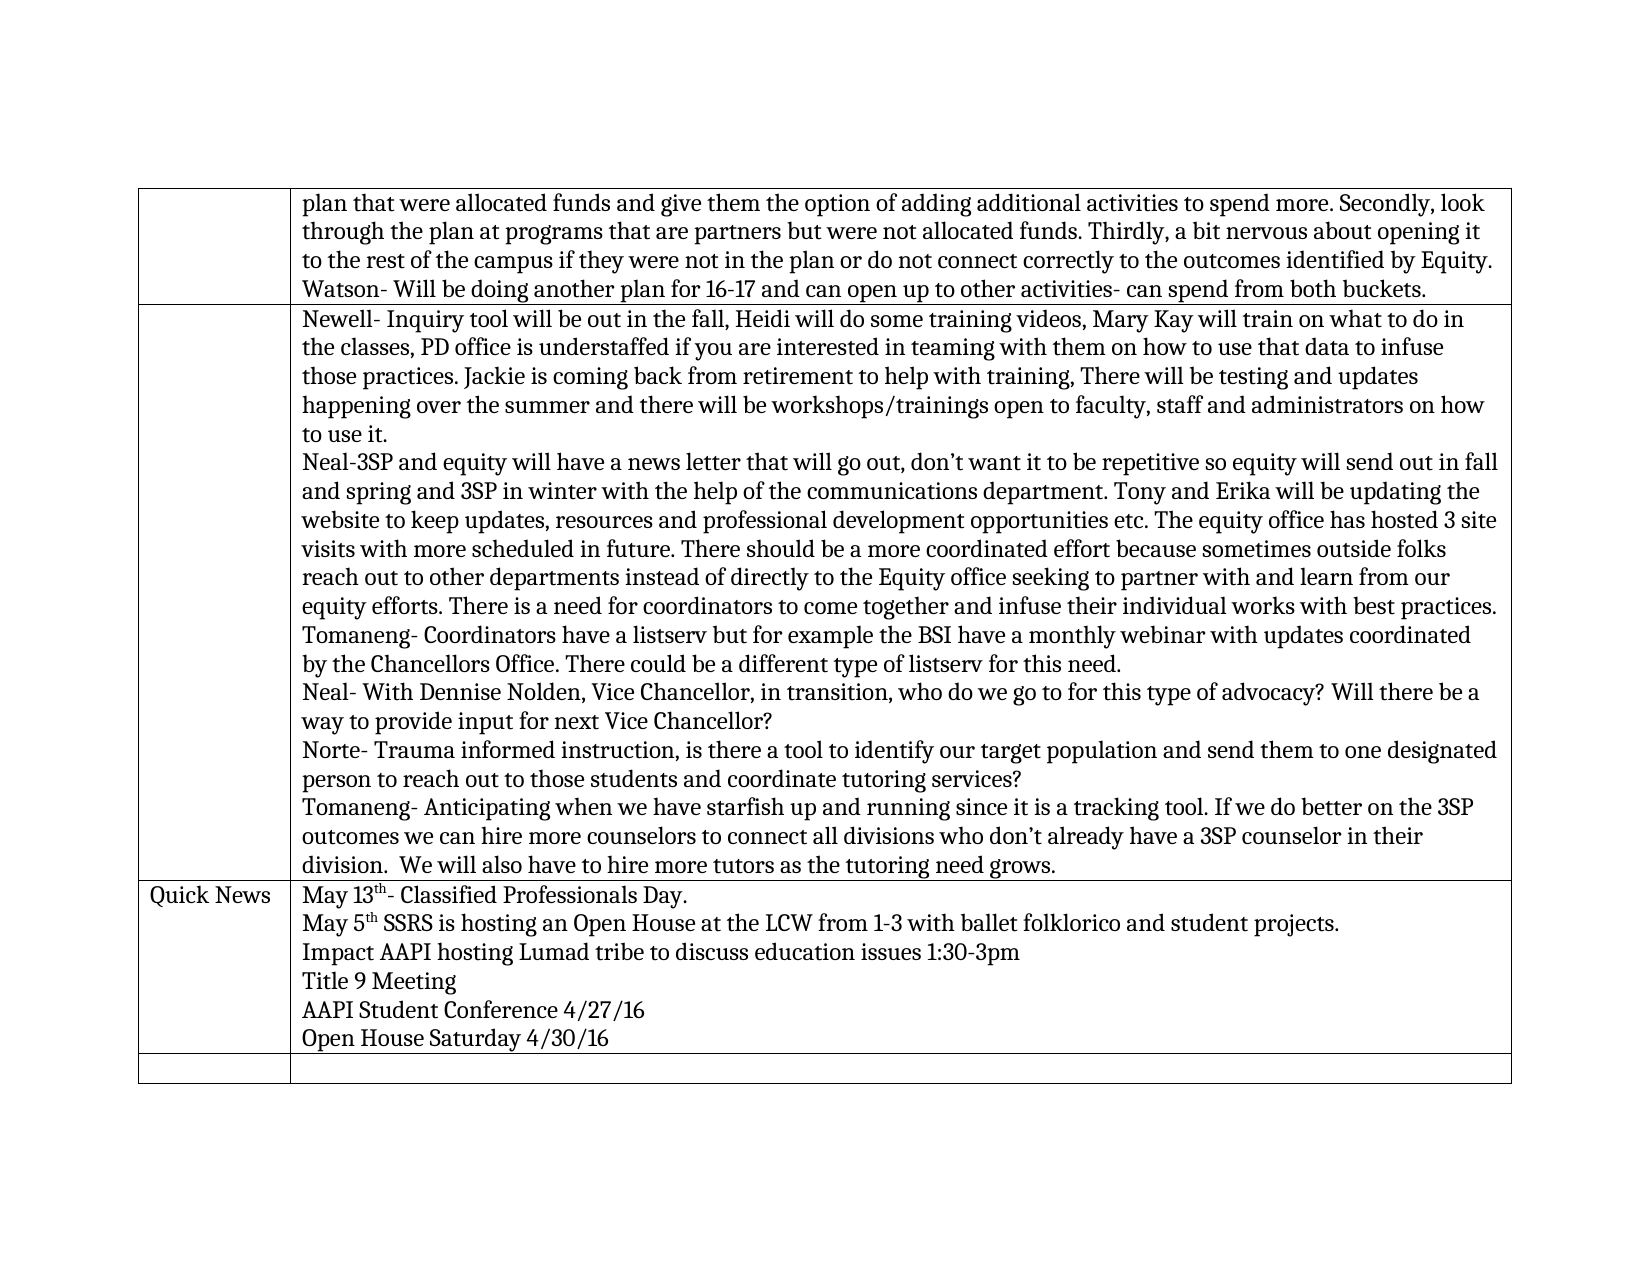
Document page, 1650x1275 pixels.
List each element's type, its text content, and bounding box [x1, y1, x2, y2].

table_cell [291, 189, 1511, 303]
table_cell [139, 189, 290, 303]
table_cell May 13th- Classified Professionals Day. May 5th SSRS is hosting an Open House at the LCW from 1-3 with ballet folklorico and student projects. Impact AAPI hosting Lumad tribe to discuss education issues 1:30-3pm Title 9 Meeting AAPI Student Conference 4/27/16 Open House Saturday 4/30/16 [291, 881, 1511, 1053]
table_cell [139, 305, 290, 879]
table_cell [139, 1054, 290, 1083]
table_cell [291, 1054, 1511, 1083]
table_cell Newell- Inquiry tool will be out in the fall, Heidi will do some training videos, Mary Kay will train on what to do in the classes, PD office is understaffed if you are interested in teaming with them on how to use that data to infuse those practices. Jackie is coming back from retirement to help with training, There will be testing and updates happening over the summer and there will be workshops/trainings open to faculty, staff and administrators on how to use it. Neal-3SP and equity will have a news letter that will go out, don’t want it to be repetitive so equity will send out in fall and spring and 3SP in winter with the help of the communications department. Tony and Erika will be updating the website to keep updates, resources and professional development opportunities etc. The equity office has hosted 3 site visits with more scheduled in future. There should be a more coordinated effort because sometimes outside folks reach out to other departments instead of directly to the Equity office seeking to partner with and learn from our equity efforts. There is a need for coordinators to come together and infuse their individual works with best practices. Tomaneng- Coordinators have a listserv but for example the BSI have a monthly webinar with updates coordinated by the Chancellors Office. There could be a different type of listserv for this need. Neal- With Dennise Nolden, Vice Chancellor, in transition, who do we go to for this type of advocacy? Will there be a way to provide input for next Vice Chancellor? Norte- Trauma informed instruction, is there a tool to identify our target population and send them to one designated person to reach out to those students and coordinate tutoring services? Tomaneng- Anticipating when we have starfish up and running since it is a tracking tool. If we do better on the 3SP outcomes we can hire more counselors to connect all divisions who don’t already have a 3SP counselor in their division. We will also have to hire more tutors as the tutoring need grows. [291, 305, 1511, 879]
table_cell Quick News [139, 881, 290, 1053]
